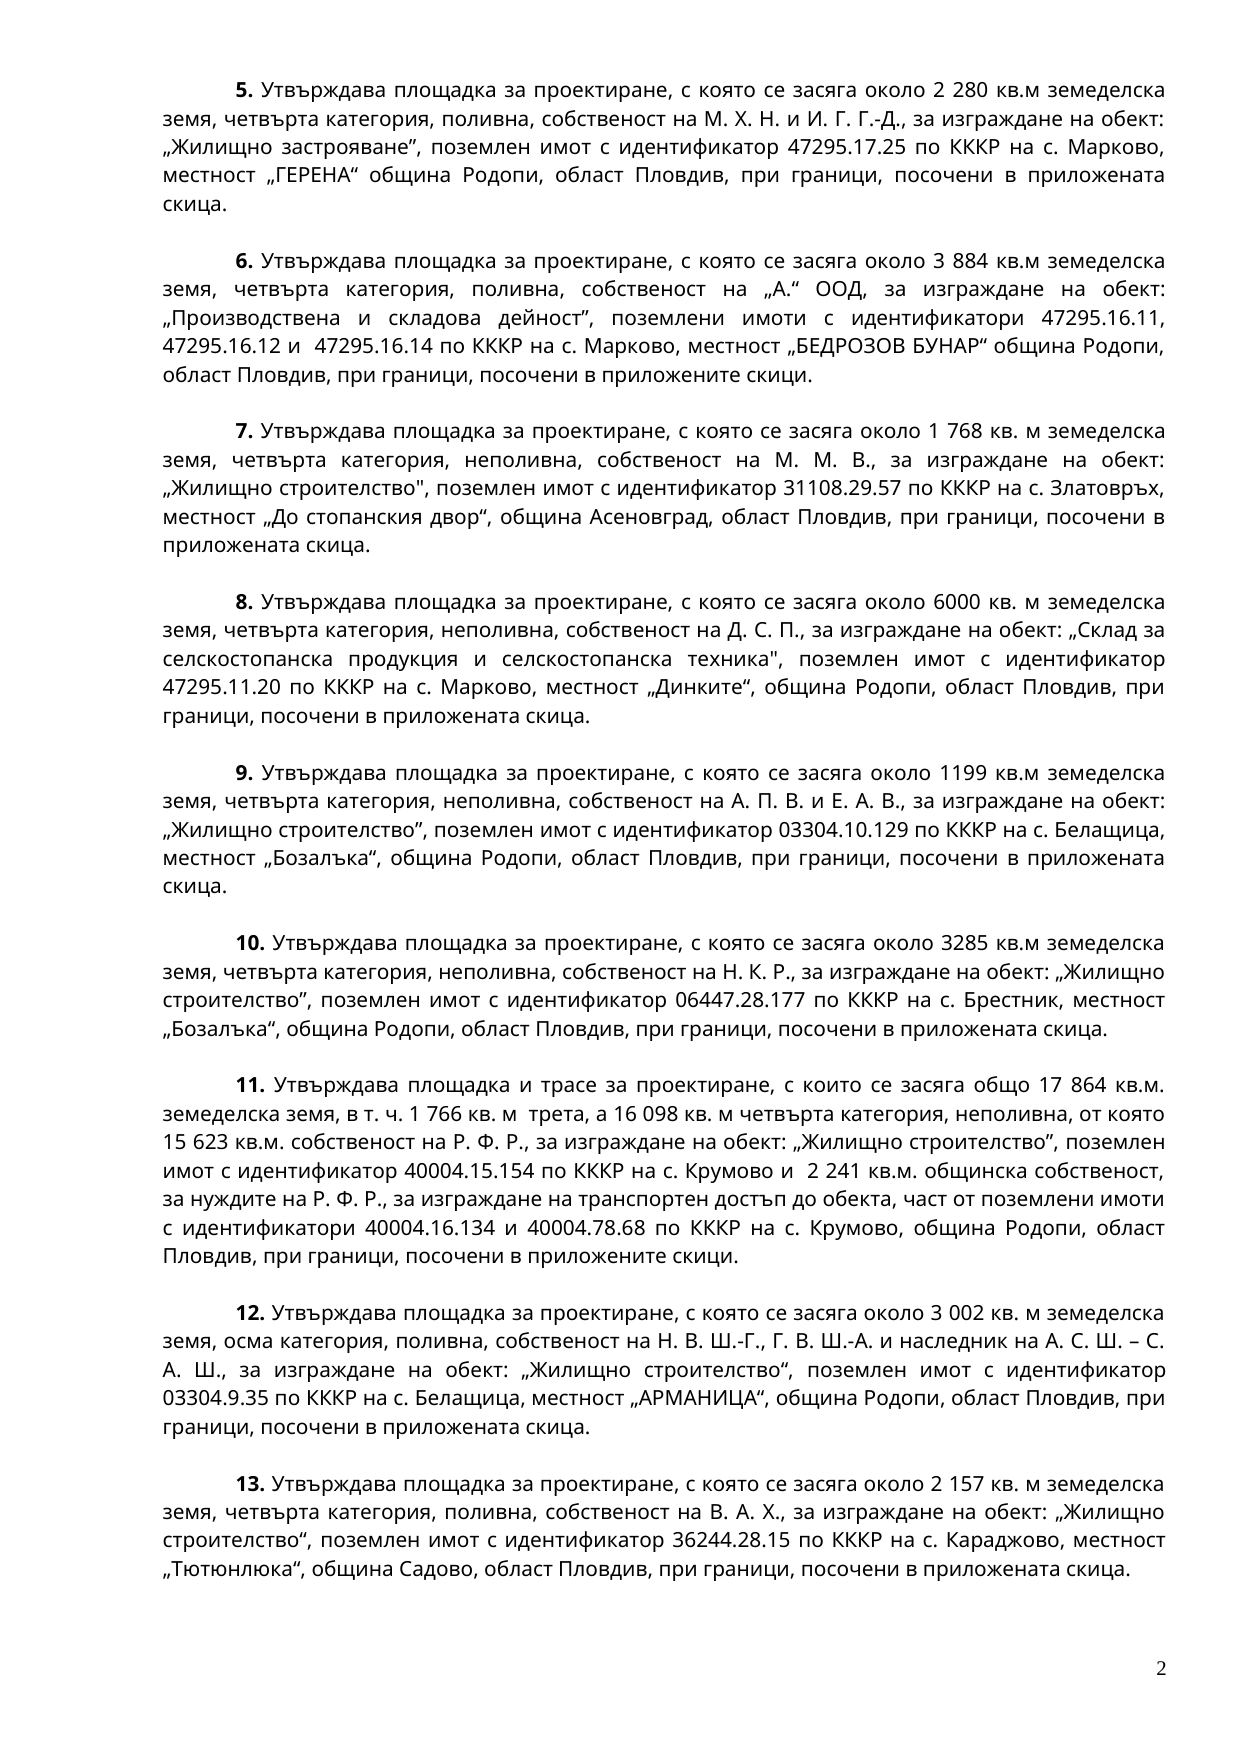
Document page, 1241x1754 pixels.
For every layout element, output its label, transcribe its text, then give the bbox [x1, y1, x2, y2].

text 7. Утвърждава площадка за проектиране, с която се засяга около 1 768 кв. м земеделска земя, четвърта категория, неполивна, собственост на М. М. В., за изграждане на обект: „Жилищно строителство", поземлен имот с идентификатор 31108.29.57 по КККР на с. Златовръх, местност „До стопанския двор“, община Асеновград, област Пловдив, при граници, посочени в приложената скица. [162, 417, 1167, 559]
text 12. Утвърждава площадка за проектиране, с която се засяга около 3 002 кв. м земеделска земя, осма категория, поливна, собственост на Н. В. Ш.-Г., Г. В. Ш.-А. и наследник на А. С. Ш. – С. А. Ш., за изграждане на обект: „Жилищно строителство“, поземлен имот с идентификатор 03304.9.35 по КККР на с. Белащица, местност „АРМАНИЦА“, община Родопи, област Пловдив, при граници, посочени в приложената скица. [162, 1298, 1167, 1440]
text 11. Утвърждава площадка и трасе за проектиране, с които се засяга общо 17 864 кв.м. земеделска земя, в т. ч. 1 766 кв. м трета, а 16 098 кв. м четвърта категория, неполивна, от която 15 623 кв.м. собственост на Р. Ф. Р., за изграждане на обект: „Жилищно строителство”, поземлен имот с идентификатор 40004.15.154 по КККР на с. Крумово и 2 241 кв.м. общинска собственост, за нуждите на Р. Ф. Р., за изграждане на транспортен достъп до обекта, част от поземлени имоти с идентификатори 40004.16.134 и 40004.78.68 по КККР на с. Крумово, община Родопи, област Пловдив, при граници, посочени в приложените скици. [162, 1071, 1167, 1270]
text 5. Утвърждава площадка за проектиране, с която се засяга около 2 280 кв.м земеделска земя, четвърта категория, поливна, собственост на М. Х. Н. и И. Г. Г.-Д., за изграждане на обект: „Жилищно застрояване”, поземлен имот с идентификатор 47295.17.25 по КККР на с. Марково, местност „ГЕРЕНА“ община Родопи, област Пловдив, при граници, посочени в приложената скица. [162, 75, 1167, 217]
text 13. Утвърждава площадка за проектиране, с която се засяга около 2 157 кв. м земеделска земя, четвърта категория, поливна, собственост на В. А. Х., за изграждане на обект: „Жилищно строителство“, поземлен имот с идентификатор 36244.28.15 по КККР на с. Караджово, местност „Тютюнлюка“, община Садово, област Пловдив, при граници, посочени в приложената скица. [162, 1469, 1167, 1582]
text 6. Утвърждава площадка за проектиране, с която се засяга около 3 884 кв.м земеделска земя, четвърта категория, поливна, собственост на „А.“ ООД, за изграждане на обект: „Производствена и складова дейност”, поземлени имоти с идентификатори 47295.16.11, 47295.16.12 и 47295.16.14 по КККР на с. Марково, местност „БЕДРОЗОВ БУНАР“ община Родопи, област Пловдив, при граници, посочени в приложените скици. [162, 246, 1167, 388]
text 9. Утвърждава площадка за проектиране, с която се засяга около 1199 кв.м земеделска земя, четвърта категория, неполивна, собственост на А. П. В. и Е. А. В., за изграждане на обект: „Жилищно строителство”, поземлен имот с идентификатор 03304.10.129 по КККР на с. Белащица, местност „Бозалъка“, община Родопи, област Пловдив, при граници, посочени в приложената скица. [162, 758, 1167, 900]
text 10. Утвърждава площадка за проектиране, с която се засяга около 3285 кв.м земеделска земя, четвърта категория, неполивна, собственост на Н. К. Р., за изграждане на обект: „Жилищно строителство”, поземлен имот с идентификатор 06447.28.177 по КККР на с. Брестник, местност „Бозалъка“, община Родопи, област Пловдив, при граници, посочени в приложената скица. [162, 928, 1167, 1042]
text 8. Утвърждава площадка за проектиране, с която се засяга около 6000 кв. м земеделска земя, четвърта категория, неполивна, собственост на Д. С. П., за изграждане на обект: „Склад за селскостопанска продукция и селскостопанска техника", поземлен имот с идентификатор 47295.11.20 по КККР на с. Марково, местност „Динките“, община Родопи, област Пловдив, при граници, посочени в приложената скица. [162, 587, 1167, 729]
